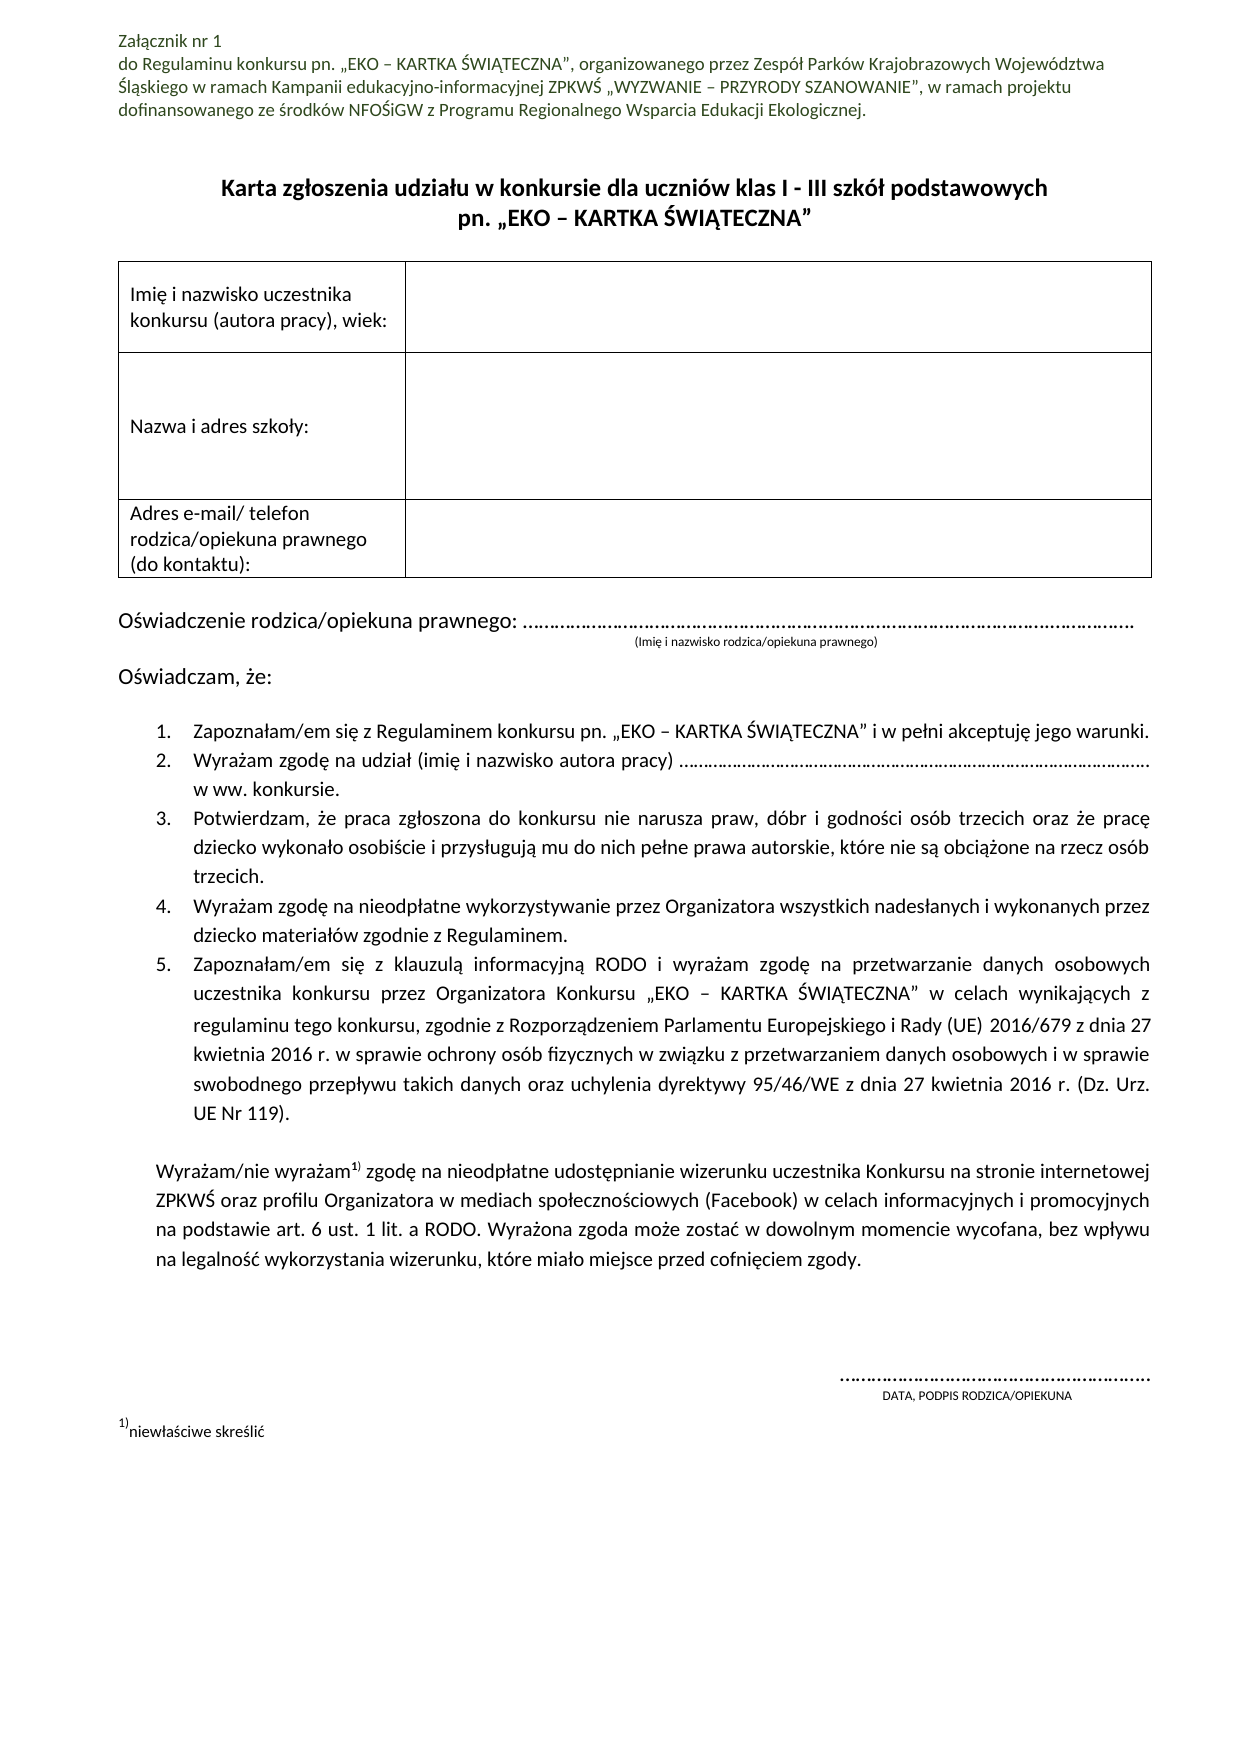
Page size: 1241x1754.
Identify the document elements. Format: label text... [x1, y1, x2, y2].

text Oświadczam, że: [118, 662, 1152, 690]
table_header Imię i nazwisko uczestnika konkursu (autora pracy), wiek: [119, 262, 405, 352]
text Karta zgłoszenia udziału w konkursie dla uczniów klas I - III szkół podstawowych [118, 172, 1152, 203]
list Wyrażam zgodę na udział (imię i nazwisko autora pracy) …………………………………………………………………………………….. w ww. konkursie. [156, 747, 1152, 802]
text (Imię i nazwisko rodzica/opiekuna prawnego) [118, 634, 1152, 662]
table_header [406, 262, 1151, 352]
text Oświadczenie rodzica/opiekuna prawnego: ……………………………………………………………………………………….……………. [118, 606, 1152, 634]
list Zapoznałam/em się z Regulaminem konkursu pn. „EKO – KARTKA ŚWIĄTECZNA” i w pełni akceptuję jego warunki. [156, 718, 1152, 743]
text 1)niewłaściwe skreślić [118, 1415, 1152, 1443]
text ………………………………………………….. [118, 1359, 1152, 1387]
text Wyrażam/nie wyrażam1) zgodę na nieodpłatne udostępnianie wizerunku uczestnika Konkursu na stronie internetowej ZPKWŚ oraz profilu Organizatora w mediach społecznościowych (Facebook) w celach informacyjnych i promocyjnych na podstawie art. 6 ust. 1 lit. a RODO. Wyrażona zgoda może zostać w dowolnym momencie wycofana, bez wpływu na legalność wykorzystania wizerunku, które miało miejsce przed cofnięciem zgody. [156, 1158, 1152, 1271]
list Zapoznałam/em się z klauzulą informacyjną RODO i wyrażam zgodę na przetwarzanie danych osobowych uczestnika konkursu przez Organizatora Konkursu „EKO – KARTKA ŚWIĄTECZNA” w celach wynikających z regulaminu tego konkursu, zgodnie z Rozporządzeniem Parlamentu Europejskiego i Rady (UE) 2016/679 z dnia 27 kwietnia 2016 r. w sprawie ochrony osób fizycznych w związku z przetwarzaniem danych osobowych i w sprawie swobodnego przepływu takich danych oraz uchylenia dyrektywy 95/46/WE z dnia 27 kwietnia 2016 r. (Dz. Urz. UE Nr 119). [156, 951, 1152, 1125]
text pn. „EKO – KARTKA ŚWIĄTECZNA” [118, 203, 1152, 233]
list Wyrażam zgodę na nieodpłatne wykorzystywanie przez Organizatora wszystkich nadesłanych i wykonanych przez dziecko materiałów zgodnie z Regulaminem. [156, 893, 1152, 947]
table_cell Adres e-mail/ telefon rodzica/opiekuna prawnego (do kontaktu): [119, 500, 405, 577]
table_cell [406, 353, 1151, 499]
table_cell [406, 500, 1151, 577]
text DATA, PODPIS RODZICA/OPIEKUNA [856, 1387, 1152, 1415]
table_cell Nazwa i adres szkoły: [119, 353, 405, 499]
list Potwierdzam, że praca zgłoszona do konkursu nie narusza praw, dóbr i godności osób trzecich oraz że pracę dziecko wykonało osobiście i przysługują mu do nich pełne prawa autorskie, które nie są obciążone na rzecz osób trzecich. [156, 805, 1152, 889]
